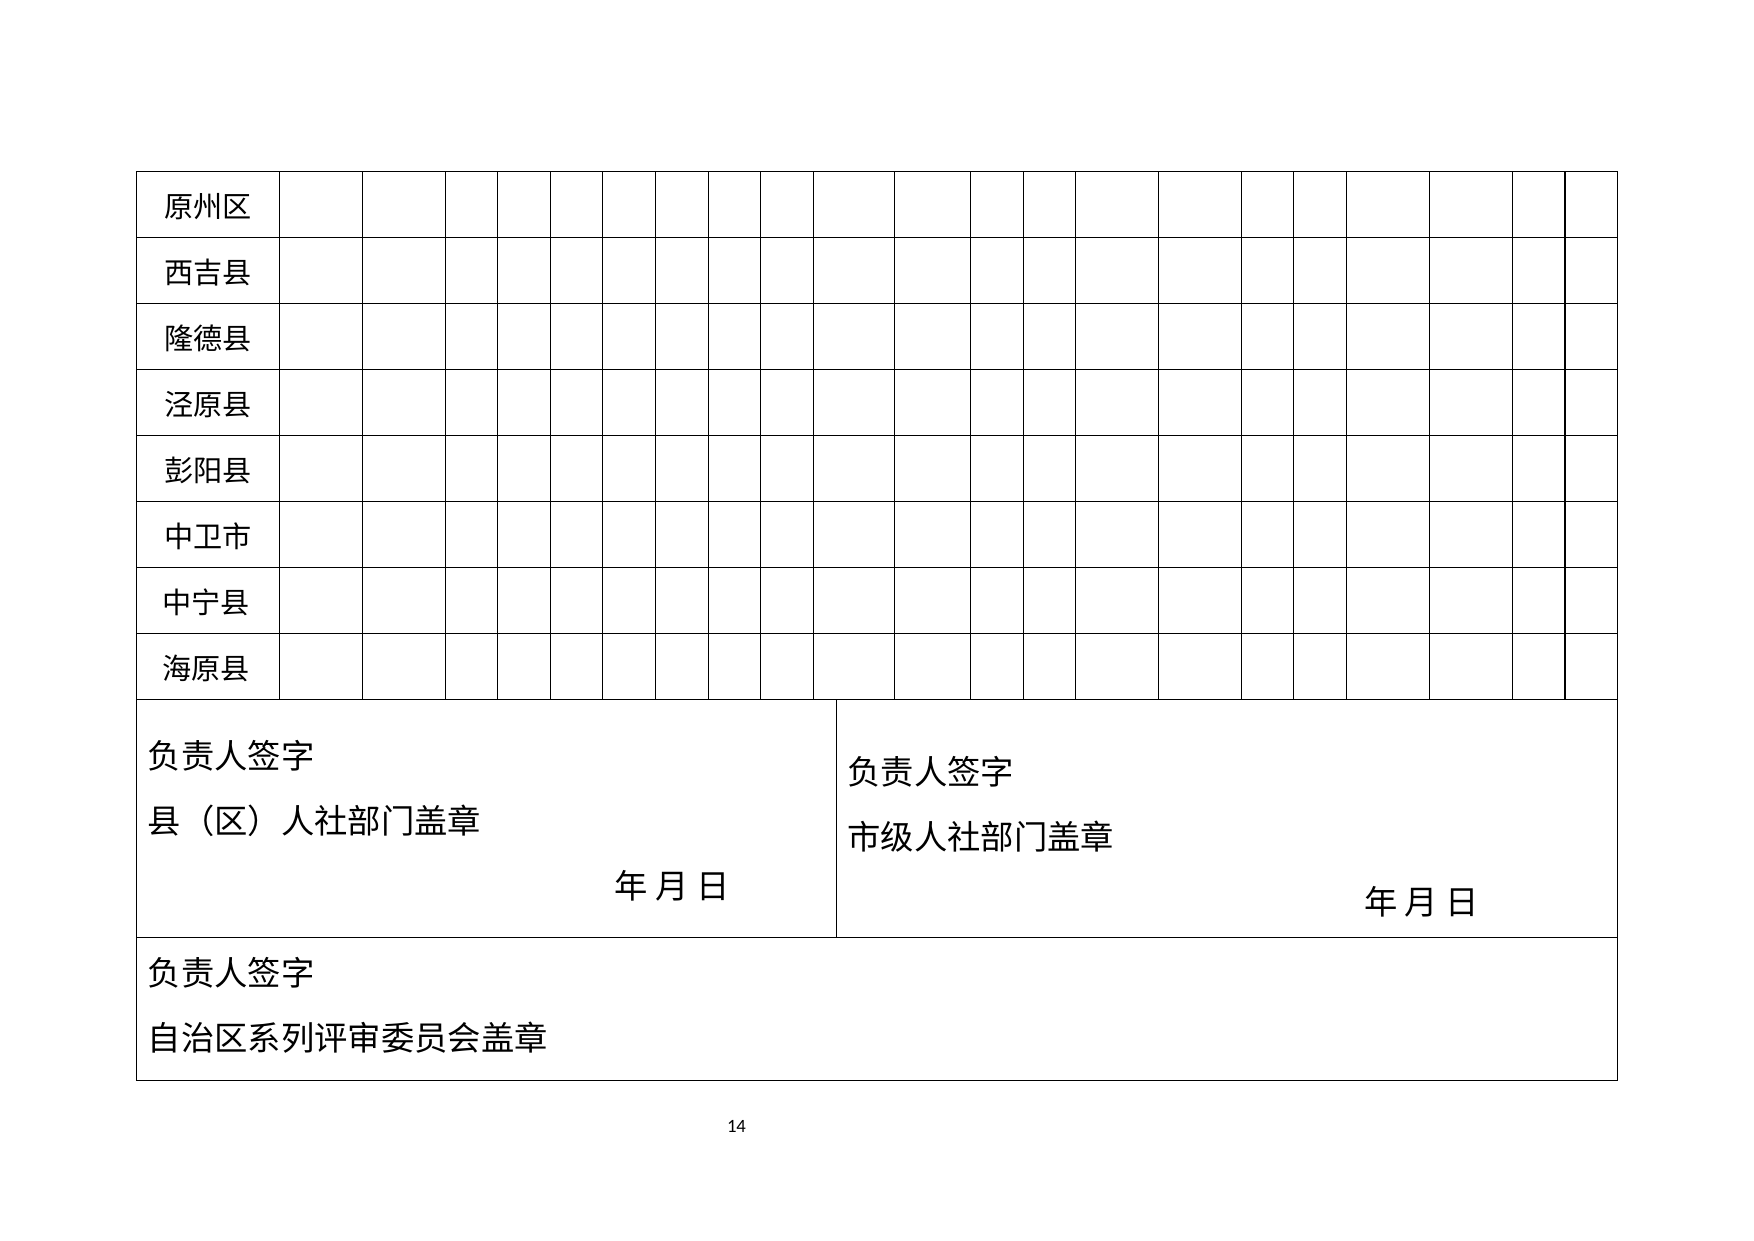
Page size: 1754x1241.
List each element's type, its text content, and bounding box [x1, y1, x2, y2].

table_cell [603, 172, 655, 237]
table_cell [1159, 238, 1241, 303]
table_cell 彭阳县 [137, 436, 279, 501]
table_cell [656, 238, 708, 303]
table_cell [1566, 238, 1617, 303]
table_cell [895, 634, 970, 699]
table_cell [1347, 172, 1429, 237]
table_cell [1159, 634, 1241, 699]
table_cell [363, 502, 445, 567]
table_cell 泾原县 [137, 370, 279, 435]
table_cell [1076, 238, 1158, 303]
table_cell [1242, 304, 1293, 369]
table_cell [498, 172, 550, 237]
table_cell 中宁县 [137, 568, 279, 633]
table_cell [1294, 172, 1346, 237]
table_cell [1513, 436, 1564, 501]
table_cell [280, 370, 362, 435]
table_cell [446, 370, 497, 435]
table_cell 负责人签字 县（区）人社部门盖章 年 月 日 [137, 700, 836, 937]
table_cell [363, 172, 445, 237]
table_cell [1294, 502, 1346, 567]
table_cell [1566, 436, 1617, 501]
table_cell [1566, 370, 1617, 435]
table_cell [709, 568, 760, 633]
table_cell [1159, 304, 1241, 369]
table_cell 西吉县 [137, 238, 279, 303]
table_cell [1024, 634, 1075, 699]
table_cell [895, 436, 970, 501]
table_cell [709, 634, 760, 699]
table_cell [709, 238, 760, 303]
table_cell 负责人签字 市级人社部门盖章 年 月 日 [837, 700, 1617, 937]
table_cell [709, 370, 760, 435]
table_cell [761, 436, 813, 501]
table_cell [895, 304, 970, 369]
table_cell [280, 502, 362, 567]
table_cell [1430, 568, 1512, 633]
table_cell [971, 502, 1023, 567]
table_cell [814, 502, 894, 567]
table_cell [895, 238, 970, 303]
table_cell [709, 304, 760, 369]
table_cell [895, 502, 970, 567]
table_cell 海原县 [137, 634, 279, 699]
table_cell [971, 370, 1023, 435]
table_cell [1076, 436, 1158, 501]
table_cell [1242, 568, 1293, 633]
table_cell [551, 436, 602, 501]
table_cell [1347, 634, 1429, 699]
table_cell 隆德县 [137, 304, 279, 369]
table_cell [280, 238, 362, 303]
table_cell [551, 370, 602, 435]
table_cell [1024, 304, 1075, 369]
table_cell [363, 568, 445, 633]
table_cell [709, 502, 760, 567]
table_cell [971, 634, 1023, 699]
table_cell [1294, 304, 1346, 369]
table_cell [137, 938, 1617, 1080]
table_cell [280, 304, 362, 369]
table_cell [1024, 568, 1075, 633]
table_cell [814, 634, 894, 699]
table_cell [971, 238, 1023, 303]
table_cell [761, 568, 813, 633]
table_cell [895, 172, 970, 237]
table_cell [363, 634, 445, 699]
table_cell [814, 304, 894, 369]
table_cell [1347, 568, 1429, 633]
table_cell [1159, 568, 1241, 633]
table_cell [603, 304, 655, 369]
table_cell [971, 568, 1023, 633]
table_cell [1076, 304, 1158, 369]
table_cell [446, 172, 497, 237]
table_cell [761, 502, 813, 567]
table_cell [761, 370, 813, 435]
table_cell [1159, 502, 1241, 567]
table_cell [814, 436, 894, 501]
table_cell [709, 436, 760, 501]
table_cell [1076, 172, 1158, 237]
table_cell [1024, 172, 1075, 237]
table_cell [761, 238, 813, 303]
table_cell [656, 370, 708, 435]
table_cell [656, 568, 708, 633]
table_cell [1430, 634, 1512, 699]
table_cell [761, 304, 813, 369]
table_cell [1430, 172, 1512, 237]
table_cell [1513, 634, 1564, 699]
table_cell [656, 634, 708, 699]
table_cell [1024, 502, 1075, 567]
table_cell [814, 370, 894, 435]
table_cell [1242, 634, 1293, 699]
table_cell [1347, 436, 1429, 501]
table_cell [1076, 568, 1158, 633]
table_cell [1513, 568, 1564, 633]
table_cell [551, 568, 602, 633]
table_cell 原州区 [137, 172, 279, 237]
table_cell [446, 436, 497, 501]
table_cell [1294, 238, 1346, 303]
table_cell [1076, 370, 1158, 435]
table_cell [1430, 436, 1512, 501]
table_cell [971, 172, 1023, 237]
table_cell [1242, 502, 1293, 567]
table_cell [363, 238, 445, 303]
table_cell [603, 502, 655, 567]
table_cell [1566, 634, 1617, 699]
table_cell [498, 304, 550, 369]
table_cell [1430, 304, 1512, 369]
table_cell [551, 634, 602, 699]
table_cell [498, 634, 550, 699]
table_cell [551, 304, 602, 369]
table_cell [603, 436, 655, 501]
table_cell [1159, 436, 1241, 501]
table_cell [1294, 634, 1346, 699]
table_cell [280, 172, 362, 237]
table_cell [1294, 568, 1346, 633]
table_cell [446, 238, 497, 303]
table_cell [1024, 370, 1075, 435]
table_cell [280, 634, 362, 699]
table_cell [498, 370, 550, 435]
table_cell [1076, 502, 1158, 567]
table_cell [363, 304, 445, 369]
table_cell [1566, 502, 1617, 567]
table_cell [709, 172, 760, 237]
table_cell [1242, 238, 1293, 303]
table_cell [895, 370, 970, 435]
table_cell [1430, 502, 1512, 567]
table_cell [1159, 370, 1241, 435]
table_cell [498, 436, 550, 501]
table_cell [280, 436, 362, 501]
table_cell [1294, 436, 1346, 501]
table_cell [1566, 568, 1617, 633]
table_cell [1566, 304, 1617, 369]
table_cell [446, 568, 497, 633]
table_cell [1430, 370, 1512, 435]
table_cell [761, 634, 813, 699]
table_cell [551, 502, 602, 567]
table_cell [1242, 172, 1293, 237]
table_cell [498, 568, 550, 633]
table_cell [1430, 238, 1512, 303]
table_cell [1347, 238, 1429, 303]
table_cell [603, 568, 655, 633]
table_cell [1294, 370, 1346, 435]
table_cell [446, 634, 497, 699]
table_cell [895, 568, 970, 633]
table_cell [1513, 502, 1564, 567]
table_cell [656, 172, 708, 237]
table_cell [551, 172, 602, 237]
table_cell [446, 304, 497, 369]
table_cell [1513, 172, 1564, 237]
table_cell [971, 436, 1023, 501]
table_cell [603, 238, 655, 303]
table_cell [1242, 436, 1293, 501]
table_cell [761, 172, 813, 237]
table_cell [656, 304, 708, 369]
table_cell [603, 370, 655, 435]
table_cell [1513, 370, 1564, 435]
table_cell [1159, 172, 1241, 237]
table_cell 中卫市 [137, 502, 279, 567]
table_cell [1347, 370, 1429, 435]
table_cell [1513, 238, 1564, 303]
table_cell [603, 634, 655, 699]
table_cell [1566, 172, 1617, 237]
table_cell [363, 436, 445, 501]
table_cell [1024, 238, 1075, 303]
table_cell [814, 568, 894, 633]
table_cell [498, 502, 550, 567]
table_cell [551, 238, 602, 303]
table_cell [1076, 634, 1158, 699]
table_cell [656, 502, 708, 567]
table_cell [363, 370, 445, 435]
table_cell [280, 568, 362, 633]
table_cell [1347, 304, 1429, 369]
table_cell [1242, 370, 1293, 435]
table_cell [814, 238, 894, 303]
table_cell [446, 502, 497, 567]
table_cell [1347, 502, 1429, 567]
table_cell [498, 238, 550, 303]
table_cell [971, 304, 1023, 369]
table_cell [656, 436, 708, 501]
table_cell [814, 172, 894, 237]
table_cell [1024, 436, 1075, 501]
table_cell [1513, 304, 1564, 369]
